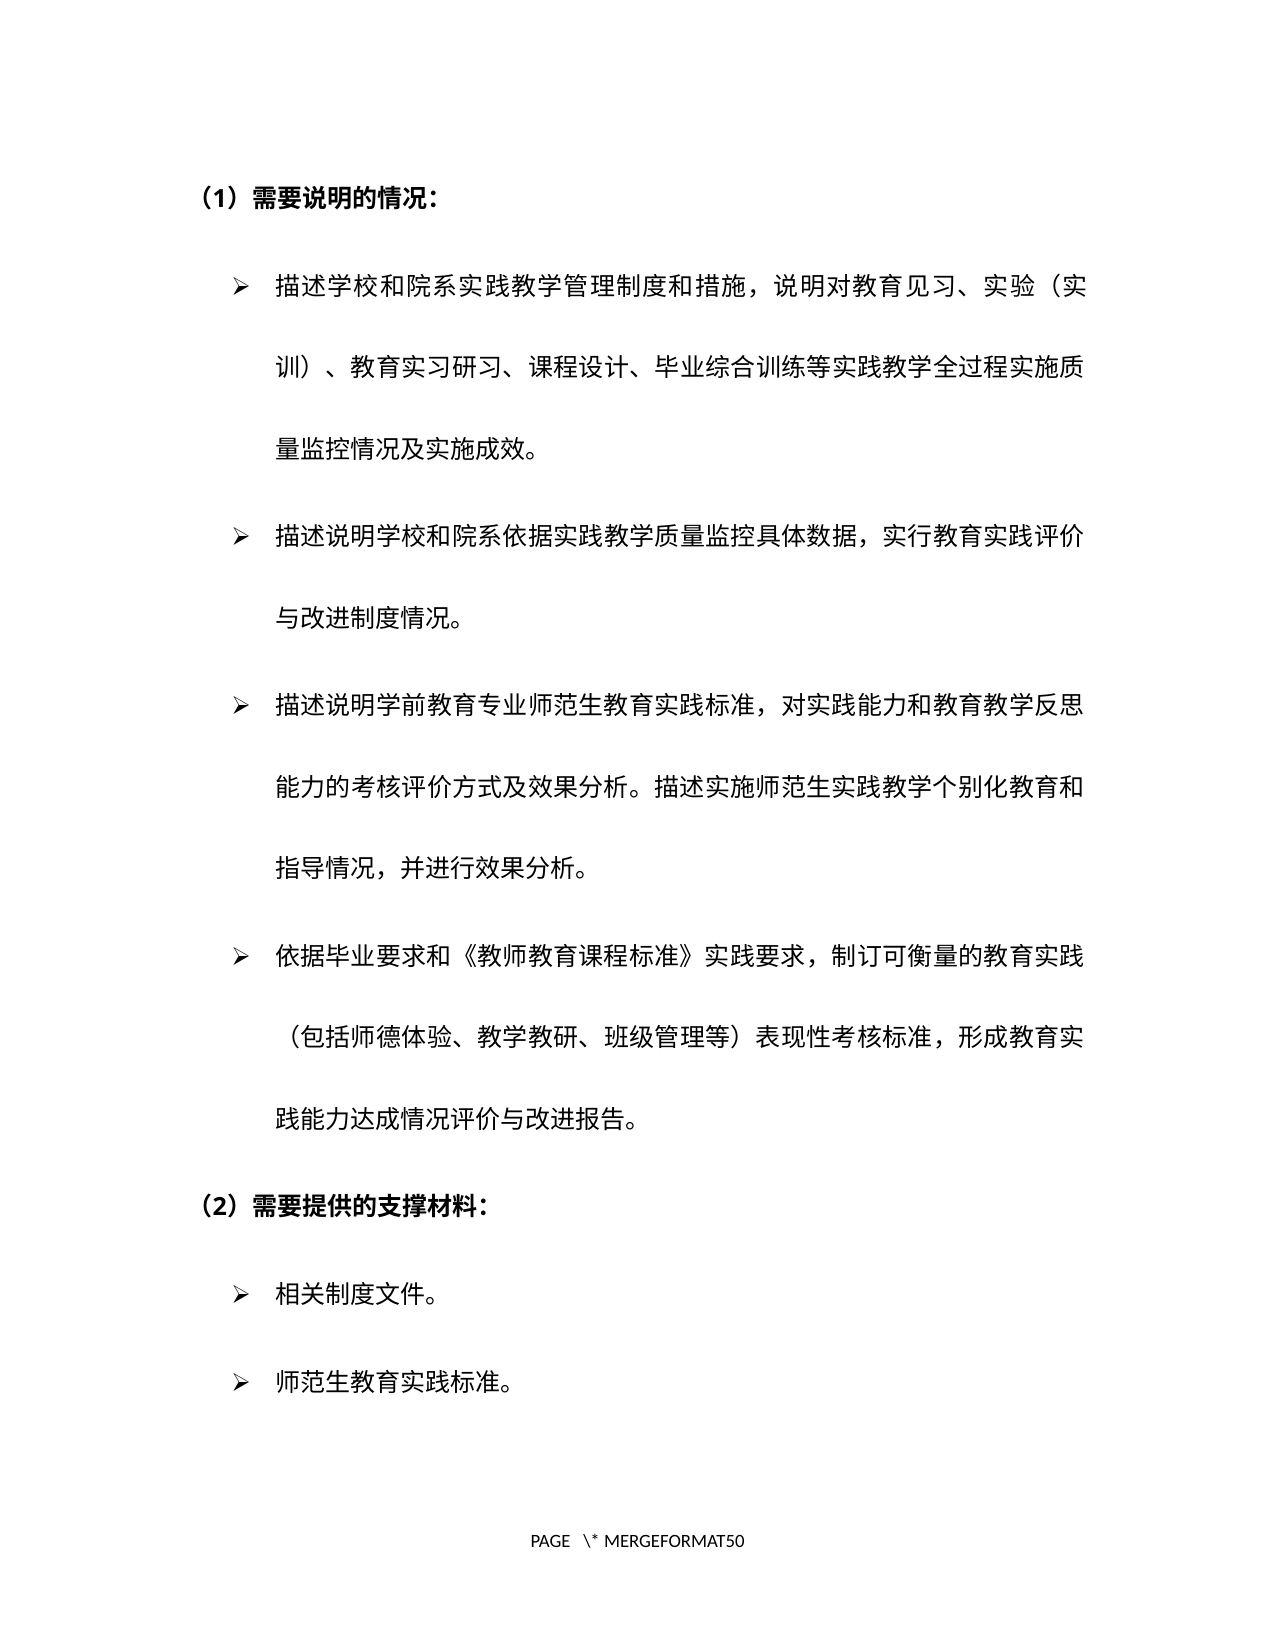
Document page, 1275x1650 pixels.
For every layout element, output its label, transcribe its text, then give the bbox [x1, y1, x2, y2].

list 师范生教育实践标准。 [231, 1346, 1087, 1414]
list 描述说明学校和院系依据实践教学质量监控具体数据，实行教育实践评价与改进制度情况。 [231, 501, 1087, 650]
list 描述说明学前教育专业师范生教育实践标准，对实践能力和教育教学反思能力的考核评价方式及效果分析。描述实施师范生实践教学个别化教育和指导情况，并进行效果分析。 [231, 670, 1087, 901]
text （1）需要说明的情况： [187, 163, 1087, 231]
text （2）需要提供的支撑材料： [187, 1171, 1087, 1239]
list 相关制度文件。 [231, 1259, 1087, 1327]
list 描述学校和院系实践教学管理制度和措施，说明对教育见习、实验（实训）、教育实习研习、课程设计、毕业综合训练等实践教学全过程实施质量监控情况及实施成效。 [231, 250, 1087, 481]
list 依据毕业要求和《教师教育课程标准》实践要求，制订可衡量的教育实践（包括师德体验、教学教研、班级管理等）表现性考核标准，形成教育实践能力达成情况评价与改进报告。 [231, 921, 1087, 1151]
